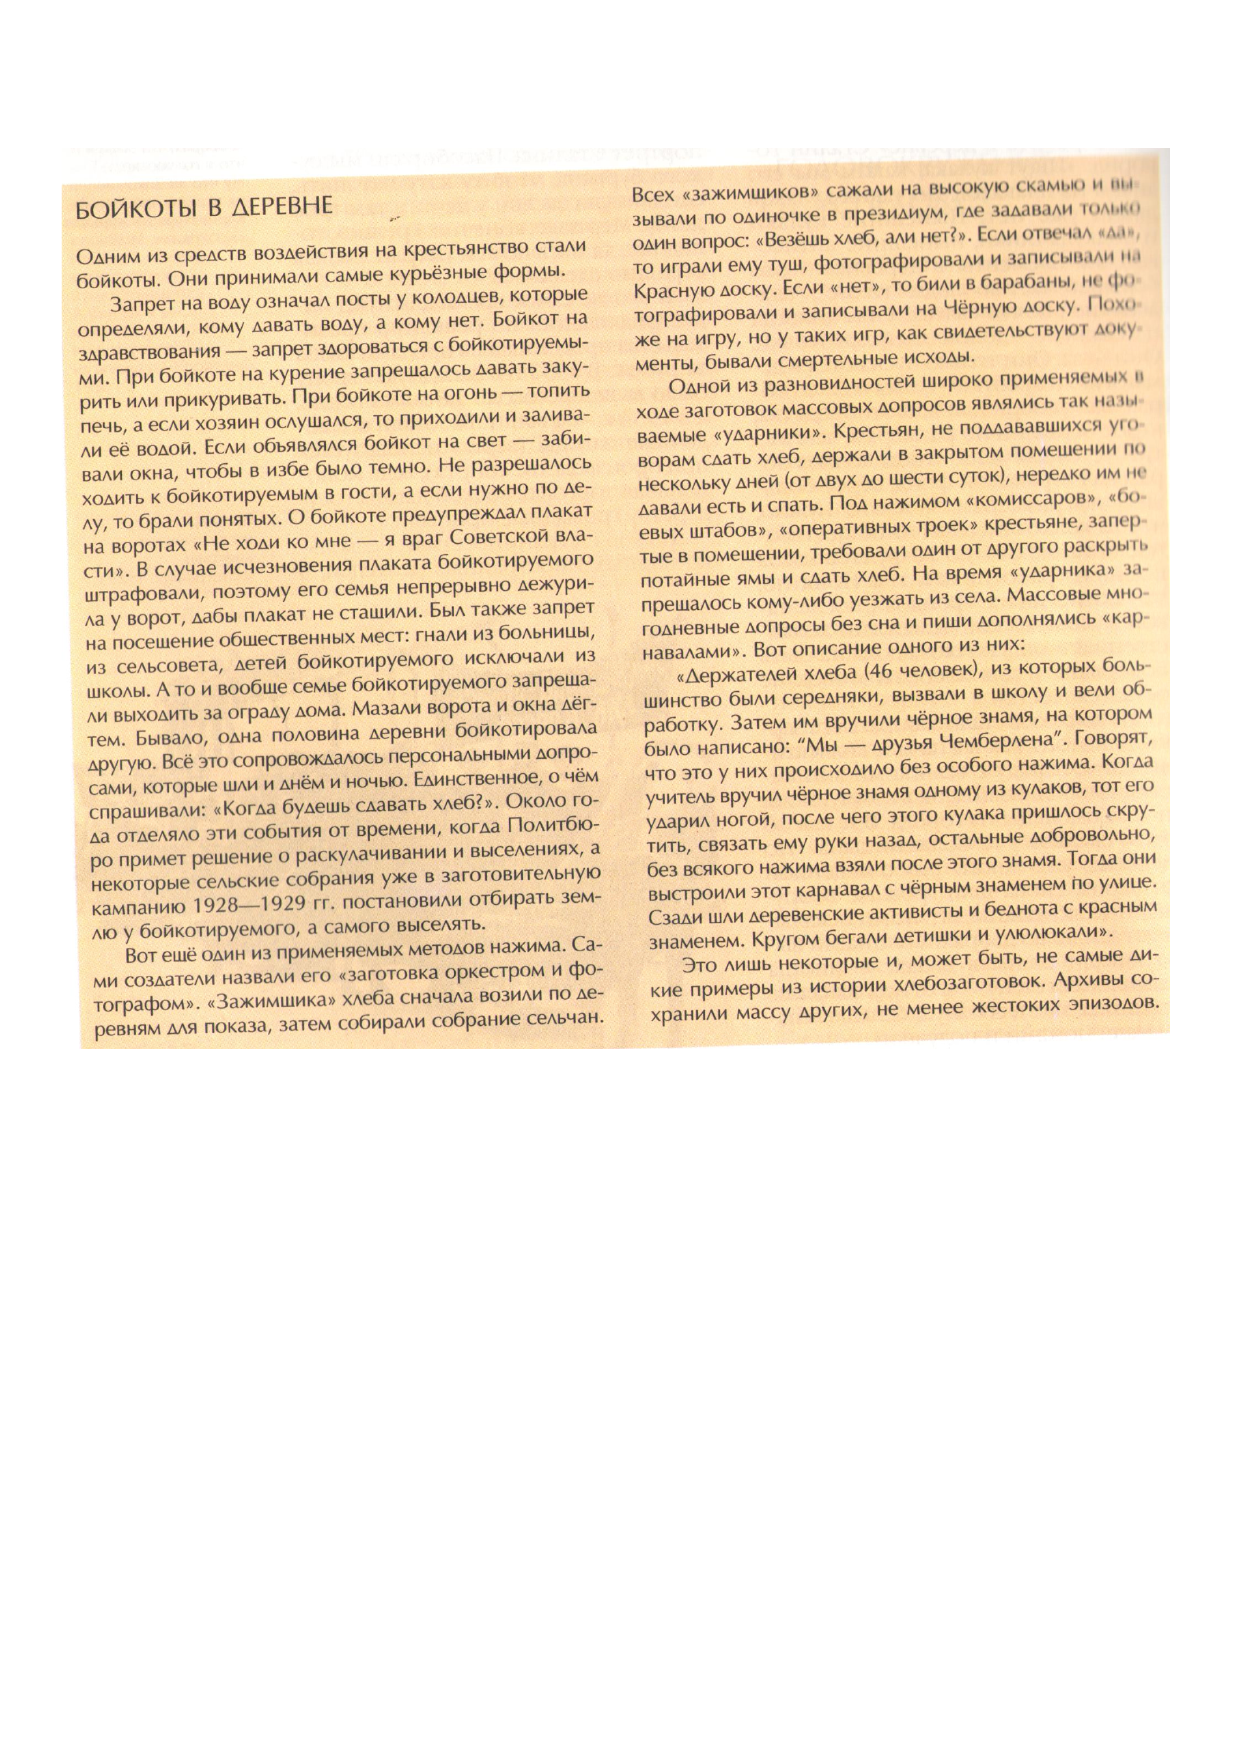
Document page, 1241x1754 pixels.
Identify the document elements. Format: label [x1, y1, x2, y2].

picture [62, 148, 1169, 1048]
